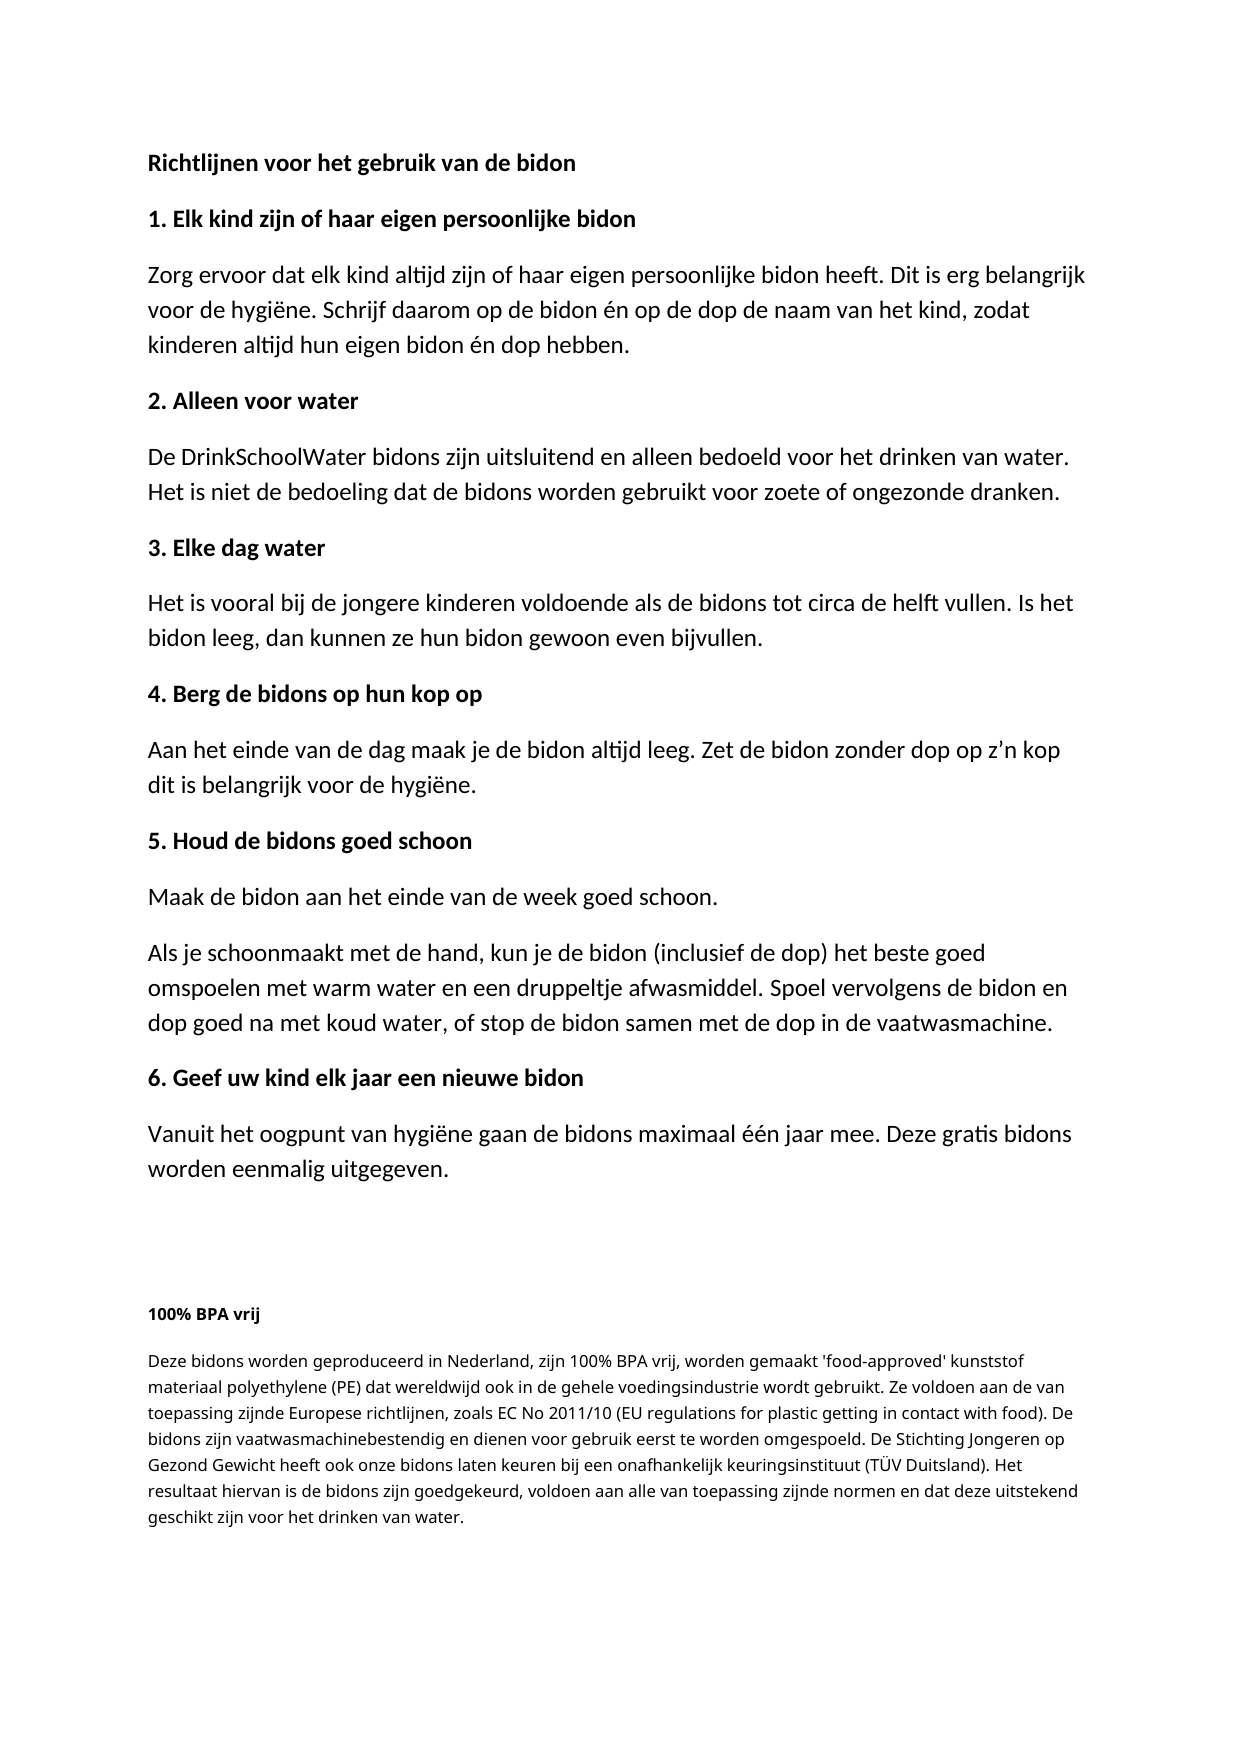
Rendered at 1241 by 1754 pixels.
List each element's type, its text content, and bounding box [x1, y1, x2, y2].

text Aan het einde van de dag maak je de bidon altijd leeg. Zet de bidon zonder dop op z’n kop dit is belangrijk voor de hygiëne. [148, 734, 1093, 800]
text 100% BPA vrij [148, 1303, 1093, 1326]
text Richtlijnen voor het gebruik van de bidon [148, 148, 1093, 178]
text 4. Berg de bidons op hun kop op [148, 678, 1093, 709]
text 2. Alleen voor water [148, 385, 1093, 416]
text Zorg ervoor dat elk kind altijd zijn of haar eigen persoonlijke bidon heeft. Dit is erg belangrijk voor de hygiëne. Schrijf daarom op de bidon én op de dop de naam van het kind, zodat kinderen altijd hun eigen bidon én dop hebben. [148, 259, 1093, 360]
text Vanuit het oogpunt van hygiëne gaan de bidons maximaal één jaar mee. Deze gratis bidons worden eenmalig uitgegeven. [148, 1118, 1093, 1184]
text 6. Geef uw kind elk jaar een nieuwe bidon [148, 1063, 1093, 1093]
text Maak de bidon aan het einde van de week goed schoon. [148, 881, 1093, 911]
text Het is vooral bij de jongere kinderen voldoende als de bidons tot circa de helft vullen. Is het bidon leeg, dan kunnen ze hun bidon gewoon even bijvullen. [148, 588, 1093, 653]
text 3. Elke dag water [148, 532, 1093, 562]
text Als je schoonmaakt met de hand, kun je de bidon (inclusief de dop) het beste goed omspoelen met warm water en een druppeltje afwasmiddel. Spoel vervolgens de bidon en dop goed na met koud water, of stop de bidon samen met de dop in de vaatwasmachine. [148, 937, 1093, 1037]
text 5. Houd de bidons goed schoon [148, 825, 1093, 856]
text De DrinkSchoolWater bidons zijn uitsluitend en alleen bedoeld voor het drinken van water. Het is niet de bedoeling dat de bidons worden gebruikt voor zoete of ongezonde dranken. [148, 441, 1093, 506]
text 1. Elk kind zijn of haar eigen persoonlijke bidon [148, 203, 1093, 234]
text Deze bidons worden geproduceerd in Nederland, zijn 100% BPA vrij, worden gemaakt 'food-approved' kunststof materiaal polyethylene (PE) dat wereldwijd ook in de gehele voedingsindustrie wordt gebruikt. Ze voldoen aan de van toepassing zijnde Europese richtlijnen, zoals EC No 2011/10 (EU regulations for plastic getting in contact with food). De bidons zijn vaatwasmachinebestendig en dienen voor gebruik eerst te worden omgespoeld. De Stichting Jongeren op Gezond Gewicht heeft ook onze bidons laten keuren bij een onafhankelijk keuringsinstituut (TÜV Duitsland). Het resultaat hiervan is de bidons zijn goedgekeurd, voldoen aan alle van toepassing zijnde normen en dat deze uitstekend geschikt zijn voor het drinken van water. [148, 1350, 1093, 1529]
